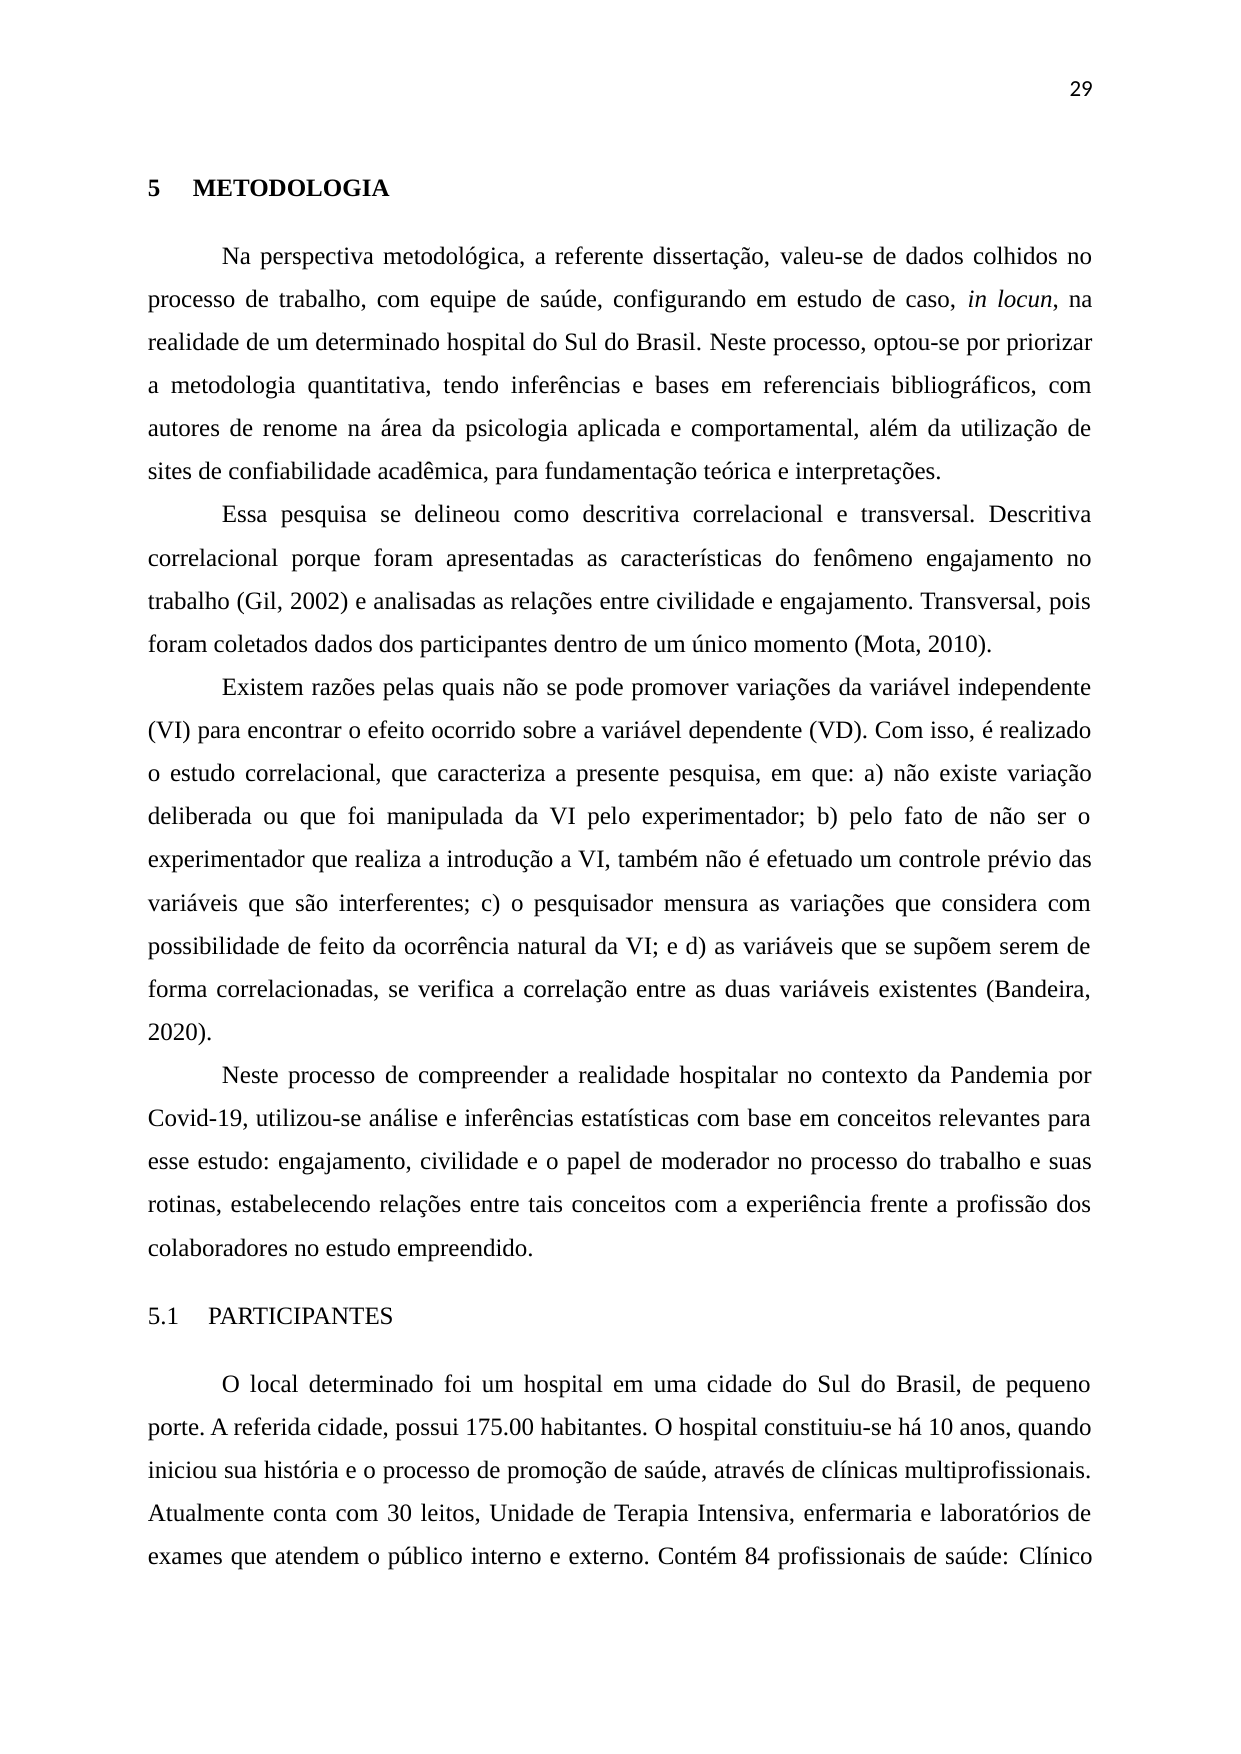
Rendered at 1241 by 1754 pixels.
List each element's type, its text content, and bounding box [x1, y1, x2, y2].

text Neste processo de compreender a realidade hospitalar no contexto da Pandemia por Covid-19, utilizou-se análise e inferências estatísticas com base em conceitos relevantes para esse estudo: engajamento, civilidade e o papel de moderador no processo do trabalho e suas rotinas, estabelecendo relações entre tais conceitos com a experiência frente a profissão dos colaboradores no estudo empreendido. [148, 1060, 1092, 1261]
subtitle METODOLOGIA [148, 173, 1092, 201]
text Essa pesquisa se delineou como descritiva correlacional e transversal. Descritiva correlacional porque foram apresentadas as características do fenômeno engajamento no trabalho (Gil, 2002) e analisadas as relações entre civilidade e engajamento. Transversal, pois foram coletados dados dos participantes dentro de um único momento (Mota, 2010). [148, 499, 1092, 658]
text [148, 1369, 1092, 1570]
text Existem razões pelas quais não se pode promover variações da variável independente (VI) para encontrar o efeito ocorrido sobre a variável dependente (VD). Com isso, é realizado o estudo correlacional, que caracteriza a presente pesquisa, em que: a) não existe variação deliberada ou que foi manipulada da VI pelo experimentador; b) pelo fato de não ser o experimentador que realiza a introdução a VI, também não é efetuado um controle prévio das variáveis que são interferentes; c) o pesquisador mensura as variações que considera com possibilidade de feito da ocorrência natural da VI; e d) as variáveis que se supõem serem de forma correlacionadas, se verifica a correlação entre as duas variáveis existentes (Bandeira, 2020). [148, 672, 1092, 1046]
text Na perspectiva metodológica, a referente dissertação, valeu-se de dados colhidos no processo de trabalho, com equipe de saúde, configurando em estudo de caso, in locun, na realidade de um determinado hospital do Sul do Brasil. Neste processo, optou-se por priorizar a metodologia quantitativa, tendo inferências e bases em referenciais bibliográficos, com autores de renome na área da psicologia aplicada e comportamental, além da utilização de sites de confiabilidade acadêmica, para fundamentação teórica e interpretações. [148, 241, 1092, 485]
subtitle PARTICIPANTES [148, 1301, 1092, 1329]
